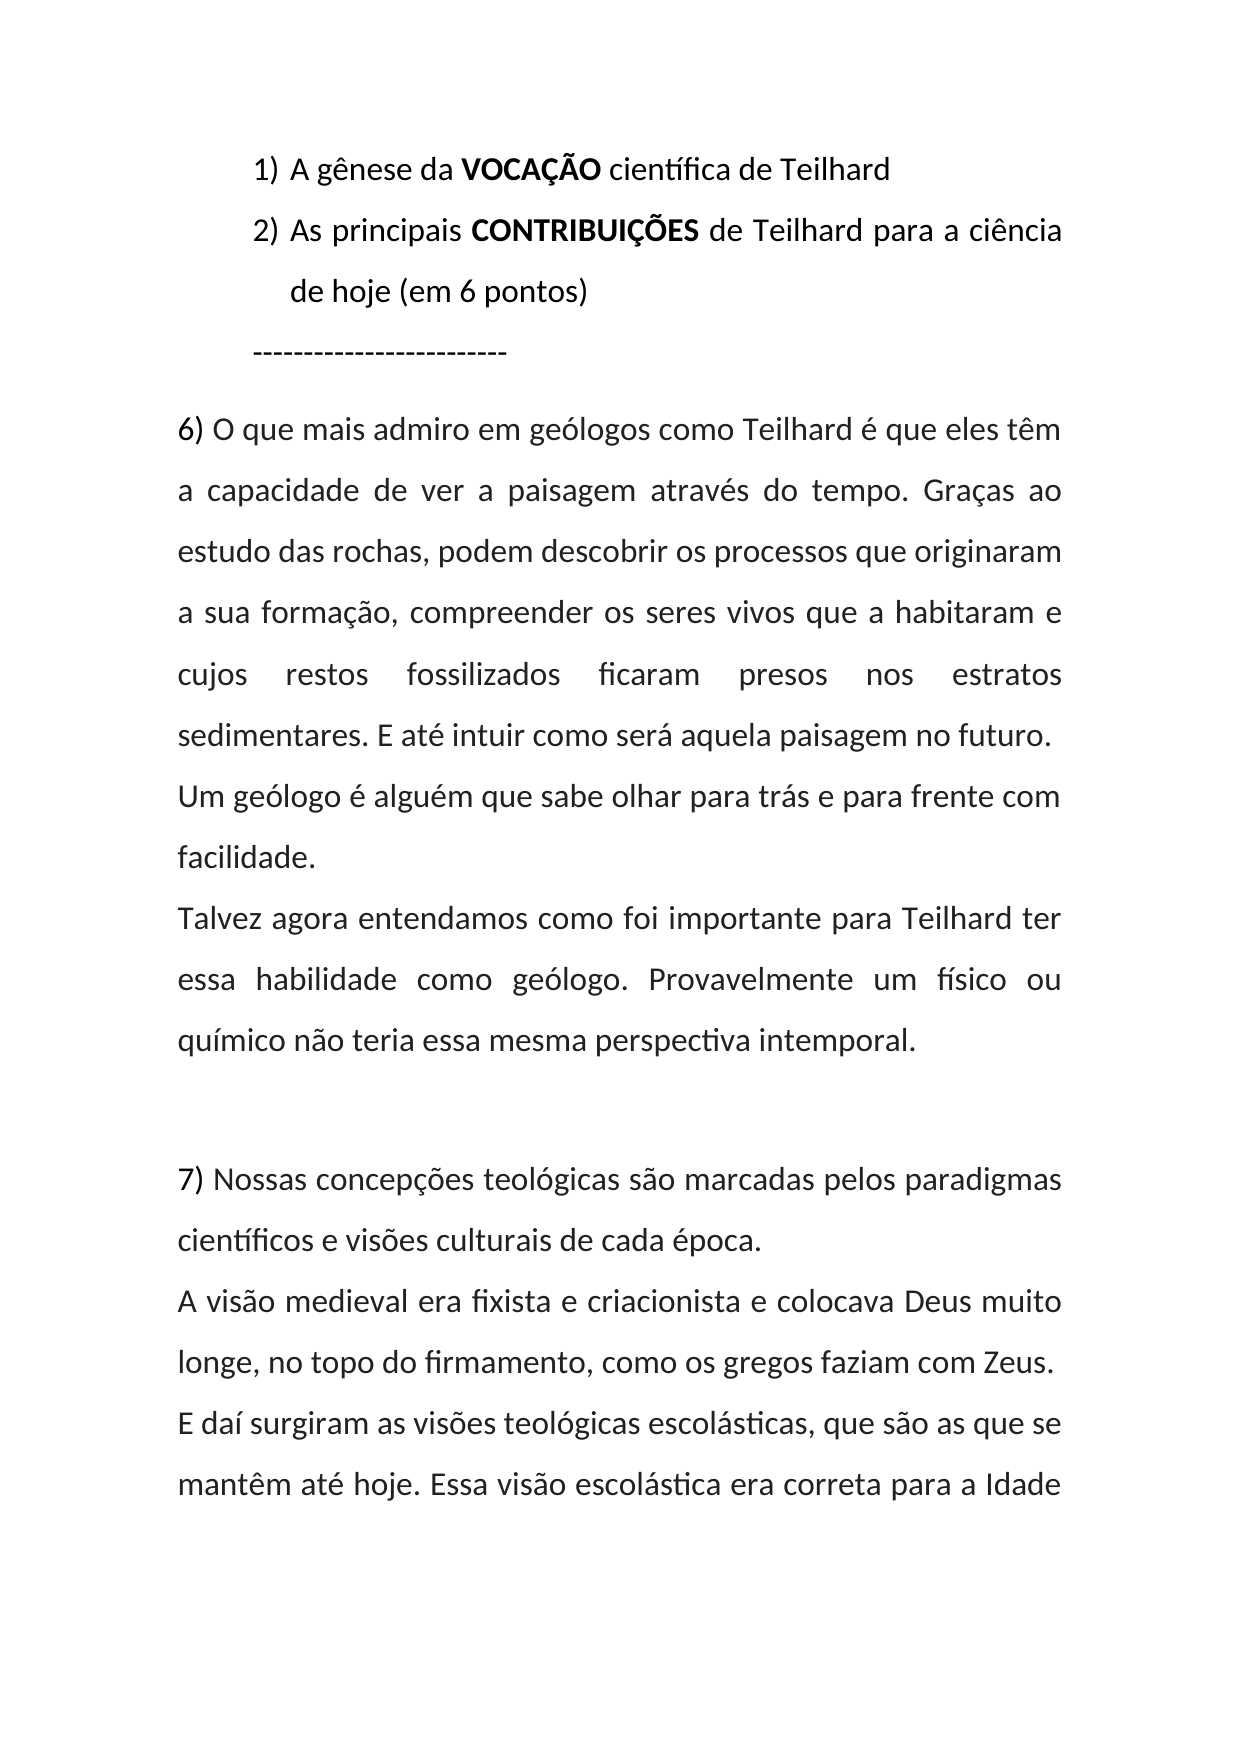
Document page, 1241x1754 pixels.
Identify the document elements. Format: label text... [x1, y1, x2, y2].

list ------------------------- [252, 331, 1063, 371]
list As principais CONTRIBUIÇÕES de Teilhard para a ciência de hoje (em 6 pontos) [252, 209, 1063, 310]
list A gênese da VOCAÇÃO científica de Teilhard [252, 148, 1063, 188]
text A visão medieval era fixista e criacionista e colocava Deus muito longe, no topo do firmamento, como os gregos faziam com Zeus. [177, 1280, 1063, 1381]
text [177, 1402, 1063, 1503]
text 7) Nossas concepções teológicas são marcadas pelos paradigmas científicos e visões culturais de cada época. [177, 1158, 1063, 1259]
text Talvez agora entendamos como foi importante para Teilhard ter essa habilidade como geólogo. Provavelmente um físico ou químico não teria essa mesma perspectiva intemporal. [177, 897, 1063, 1059]
text 6) O que mais admiro em geólogos como Teilhard é que eles têm a capacidade de ver a paisagem através do tempo. Graças ao estudo das rochas, podem descobrir os processos que originaram a sua formação, compreender os seres vivos que a habitaram e cujos restos fossilizados ficaram presos nos estratos sedimentares. E até intuir como será aquela paisagem no futuro. [177, 408, 1063, 754]
text Um geólogo é alguém que sabe olhar para trás e para frente com facilidade. [177, 775, 1063, 876]
